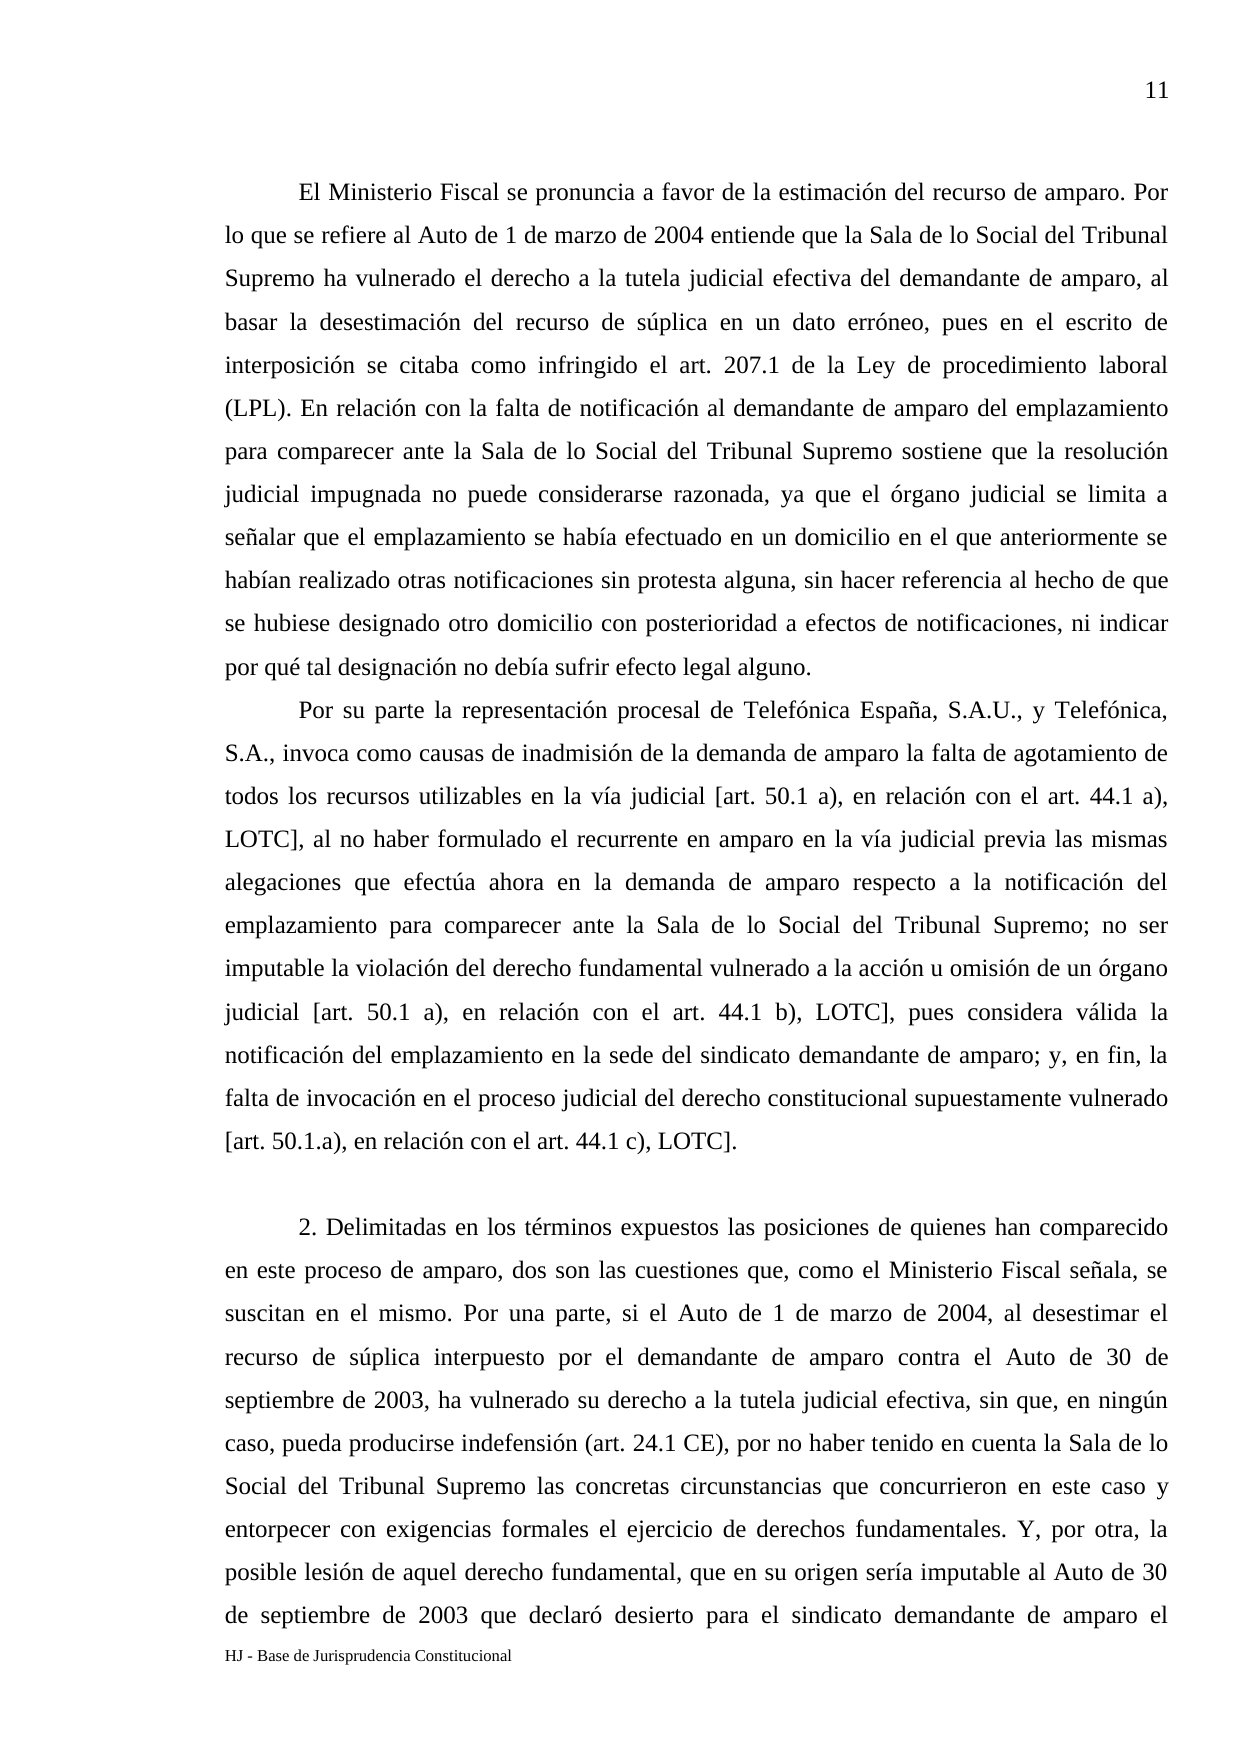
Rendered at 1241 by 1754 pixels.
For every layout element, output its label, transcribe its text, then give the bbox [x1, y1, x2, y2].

text El Ministerio Fiscal se pronuncia a favor de la estimación del recurso de amparo. Por lo que se refiere al Auto de 1 de marzo de 2004 entiende que la Sala de lo Social del Tribunal Supremo ha vulnerado el derecho a la tutela judicial efectiva del demandante de amparo, al basar la desestimación del recurso de súplica en un dato erróneo, pues en el escrito de interposición se citaba como infringido el art. 207.1 de la Ley de procedimiento laboral (LPL). En relación con la falta de notificación al demandante de amparo del emplazamiento para comparecer ante la Sala de lo Social del Tribunal Supremo sostiene que la resolución judicial impugnada no puede considerarse razonada, ya que el órgano judicial se limita a señalar que el emplazamiento se había efectuado en un domicilio en el que anteriormente se habían realizado otras notificaciones sin protesta alguna, sin hacer referencia al hecho de que se hubiese designado otro domicilio con posterioridad a efectos de notificaciones, ni indicar por qué tal designación no debía sufrir efecto legal alguno. [224, 177, 1169, 680]
text Por su parte la representación procesal de Telefónica España, S.A.U., y Telefónica, S.A., invoca como causas de inadmisión de la demanda de amparo la falta de agotamiento de todos los recursos utilizables en la vía judicial [art. 50.1 a), en relación con el art. 44.1 a), LOTC], al no haber formulado el recurrente en amparo en la vía judicial previa las mismas alegaciones que efectúa ahora en la demanda de amparo respecto a la notificación del emplazamiento para comparecer ante la Sala de lo Social del Tribunal Supremo; no ser imputable la violación del derecho fundamental vulnerado a la acción u omisión de un órgano judicial [art. 50.1 a), en relación con el art. 44.1 b), LOTC], pues considera válida la notificación del emplazamiento en la sede del sindicato demandante de amparo; y, en fin, la falta de invocación en el proceso judicial del derecho constitucional supuestamente vulnerado [art. 50.1.a), en relación con el art. 44.1 c), LOTC]. [224, 695, 1169, 1155]
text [224, 1212, 1169, 1629]
